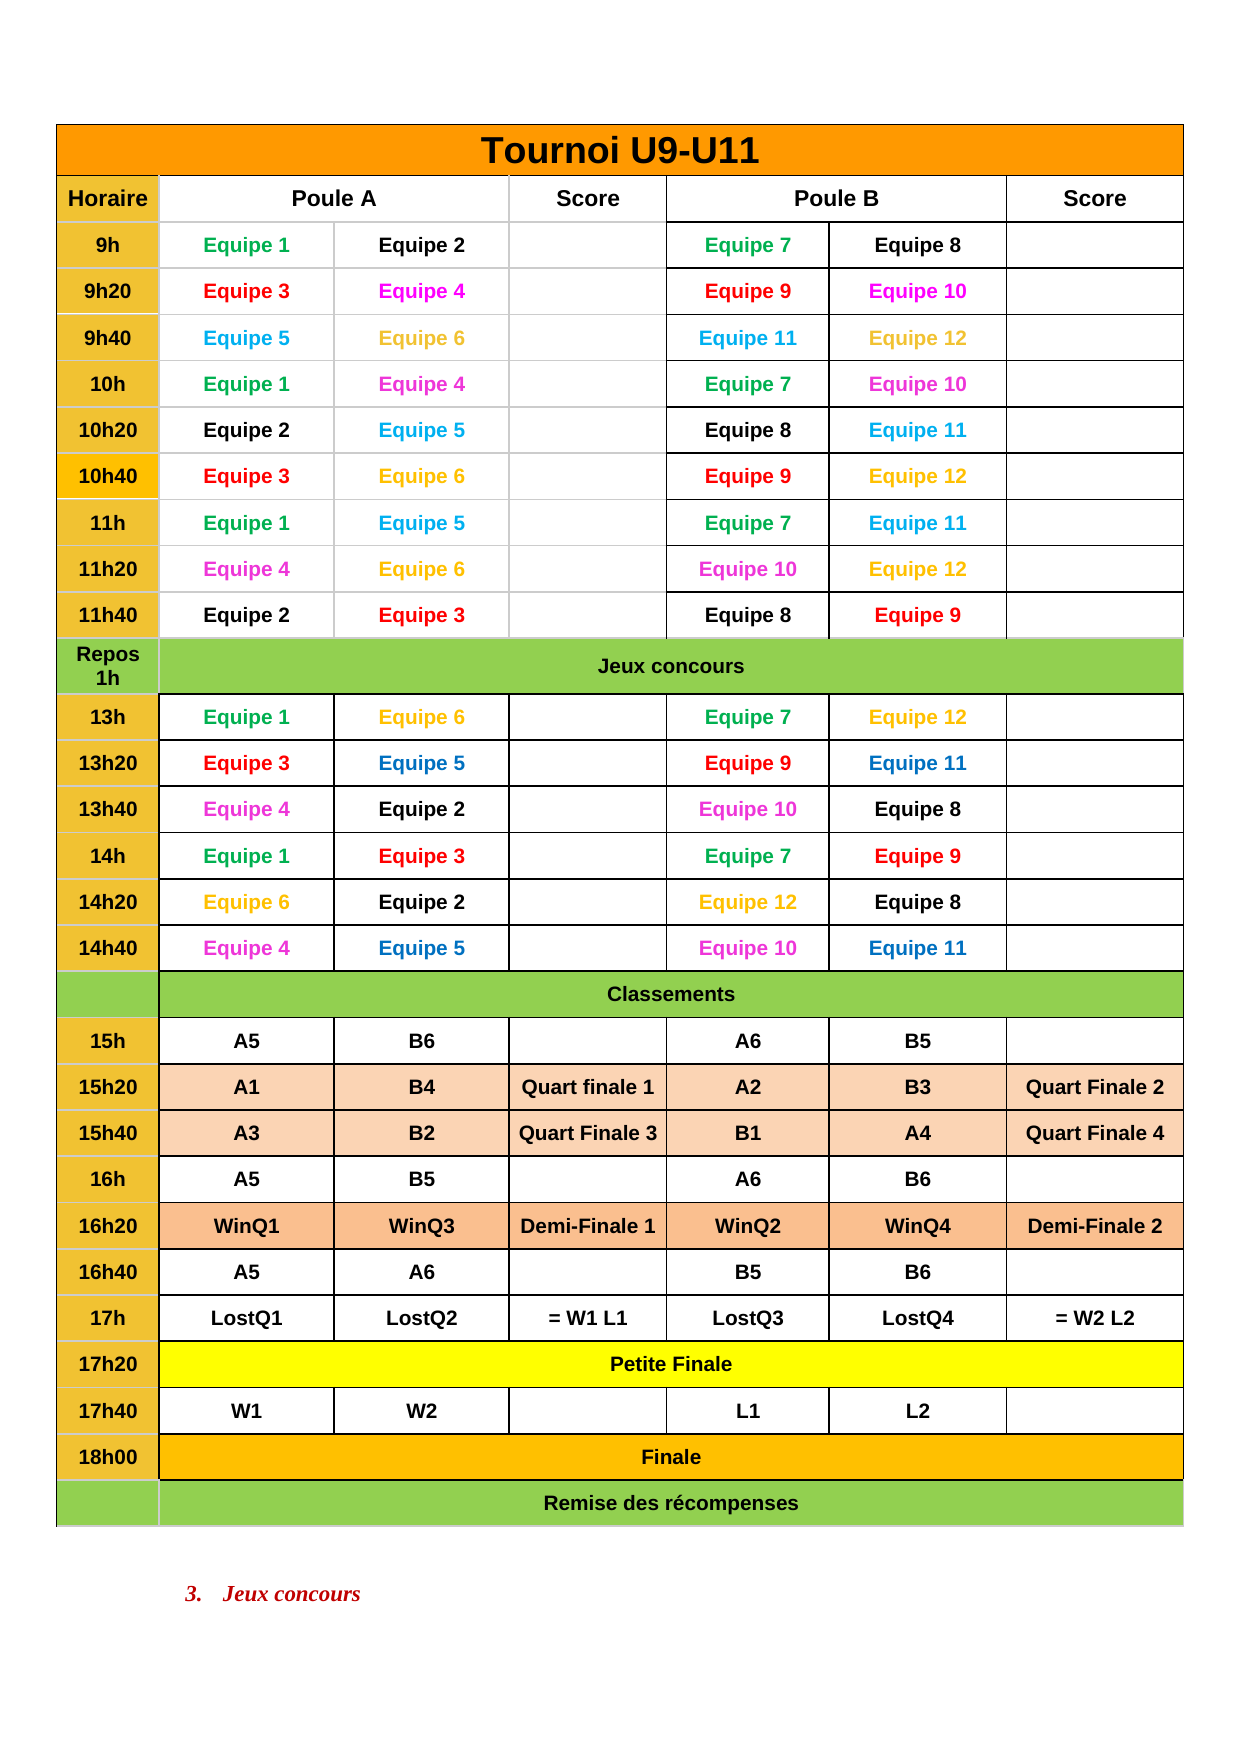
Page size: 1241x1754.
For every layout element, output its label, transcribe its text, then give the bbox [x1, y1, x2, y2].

table_cell Equipe 9 [830, 593, 1006, 637]
table_cell 11h40 [57, 593, 158, 637]
table_cell LostQ1 [160, 1296, 333, 1340]
table_cell Equipe 11 [830, 408, 1006, 452]
table_cell A5 [160, 1018, 333, 1063]
table_cell W2 [335, 1388, 508, 1433]
table_cell WinQ1 [160, 1203, 333, 1248]
table_cell B2 [335, 1111, 508, 1155]
table_cell [510, 500, 666, 545]
table_cell Equipe 4 [335, 361, 508, 406]
table_cell [1007, 787, 1183, 832]
table_cell 14h20 [57, 880, 158, 924]
table_cell Equipe 5 [335, 741, 508, 785]
table_cell [1007, 593, 1183, 637]
table_cell Equipe 5 [160, 315, 333, 360]
table_cell Equipe 2 [335, 880, 508, 924]
table_cell 13h20 [57, 741, 158, 785]
table_cell [510, 315, 666, 360]
table_cell 16h [57, 1157, 158, 1202]
table_cell Equipe 4 [160, 926, 333, 970]
table_cell A1 [160, 1065, 333, 1109]
table_cell [510, 593, 666, 637]
table_cell Equipe 8 [667, 408, 828, 452]
table_cell Poule A [160, 176, 508, 221]
table_cell [1007, 1018, 1183, 1063]
table_cell Equipe 8 [667, 593, 828, 637]
table_cell [57, 1481, 158, 1525]
table_cell Poule B [667, 176, 1006, 221]
table_cell Repos 1h [57, 639, 158, 693]
table_cell Equipe 9 [667, 454, 828, 498]
table_cell [1007, 315, 1183, 360]
table_cell Quart Finale 2 [1007, 1065, 1183, 1109]
table_cell Equipe 6 [335, 454, 508, 498]
table_cell 9h [57, 223, 158, 267]
table_cell 9h40 [57, 315, 158, 360]
table_cell [1007, 926, 1183, 970]
table_cell [510, 1250, 666, 1294]
table_cell [1007, 833, 1183, 878]
table_cell 17h40 [57, 1388, 158, 1433]
table_cell A4 [830, 1111, 1006, 1155]
table_cell A5 [160, 1250, 333, 1294]
table_cell Equipe 1 [160, 695, 333, 739]
table_cell B4 [335, 1065, 508, 1109]
table_cell Equipe 10 [830, 361, 1006, 406]
table_cell [510, 787, 666, 832]
table_cell A6 [667, 1018, 828, 1063]
table_cell 16h40 [57, 1250, 158, 1294]
table_cell Equipe 6 [335, 315, 508, 360]
table_cell Equipe 6 [160, 880, 333, 924]
table_cell [510, 454, 666, 498]
table_cell Equipe 10 [667, 926, 828, 970]
table_cell Demi-Finale 1 [510, 1203, 666, 1248]
table_cell Equipe 8 [830, 880, 1006, 924]
table_cell Horaire [57, 176, 158, 221]
table_cell [510, 1018, 666, 1063]
table_cell Equipe 1 [160, 361, 333, 406]
table_cell L2 [830, 1388, 1006, 1433]
table_header Tournoi U9-U11 [57, 125, 1183, 175]
table_cell [510, 880, 666, 924]
table_cell Finale [160, 1435, 1183, 1479]
table_cell LostQ2 [335, 1296, 508, 1340]
table_cell B5 [667, 1250, 828, 1294]
table_cell 14h40 [57, 926, 158, 970]
table_cell [1007, 1157, 1183, 1202]
table_cell WinQ3 [335, 1203, 508, 1248]
table_cell [1007, 269, 1183, 313]
table_cell LostQ4 [830, 1296, 1006, 1340]
table_cell B3 [830, 1065, 1006, 1109]
table_cell 14h [57, 833, 158, 878]
table_cell [1007, 454, 1183, 498]
table_cell Equipe 3 [160, 269, 333, 313]
table_cell Equipe 2 [335, 223, 508, 267]
table_cell [510, 695, 666, 739]
table_cell Equipe 5 [335, 500, 508, 545]
table_cell Equipe 9 [667, 269, 828, 313]
table_cell Equipe 8 [830, 223, 1006, 267]
table_cell [1007, 1388, 1183, 1433]
table_cell Equipe 10 [667, 787, 828, 832]
table_cell 11h [57, 500, 158, 545]
table_cell 10h20 [57, 408, 158, 452]
table_cell Equipe 5 [335, 926, 508, 970]
table_cell 11h20 [57, 546, 158, 591]
table_cell Equipe 11 [830, 926, 1006, 970]
table_cell WinQ4 [830, 1203, 1006, 1248]
table_cell A3 [160, 1111, 333, 1155]
table_cell Equipe 10 [667, 546, 828, 591]
table_cell Equipe 11 [667, 315, 828, 360]
table_cell L1 [667, 1388, 828, 1433]
table_cell Equipe 9 [667, 741, 828, 785]
table_cell 15h20 [57, 1065, 158, 1109]
table_cell Equipe 12 [830, 454, 1006, 498]
table_cell [510, 546, 666, 591]
table_cell Equipe 3 [335, 593, 508, 637]
table_cell A5 [160, 1157, 333, 1202]
table_cell [510, 1157, 666, 1202]
table_cell Equipe 12 [667, 880, 828, 924]
table_cell Equipe 7 [667, 500, 828, 545]
table_cell Score [510, 176, 666, 221]
table_cell = W1 L1 [510, 1296, 666, 1340]
table_cell = W2 L2 [1007, 1296, 1183, 1340]
table_cell Quart Finale 4 [1007, 1111, 1183, 1155]
table_cell Equipe 5 [335, 408, 508, 452]
table_cell [1007, 546, 1183, 591]
table_cell 17h [57, 1296, 158, 1340]
table_cell Equipe 12 [830, 546, 1006, 591]
table_cell WinQ2 [667, 1203, 828, 1248]
table_cell Equipe 2 [160, 408, 333, 452]
table_cell [1007, 695, 1183, 739]
table_cell [1007, 361, 1183, 406]
table_cell Equipe 10 [830, 269, 1006, 313]
table_cell 13h40 [57, 787, 158, 832]
table_cell Classements [160, 972, 1183, 1017]
table_cell Equipe 9 [830, 833, 1006, 878]
table_cell [1007, 223, 1183, 267]
table_cell [510, 741, 666, 785]
table_cell LostQ3 [667, 1296, 828, 1340]
table_cell [510, 408, 666, 452]
table_cell 17h20 [57, 1342, 158, 1387]
table_cell A6 [335, 1250, 508, 1294]
table_cell Equipe 3 [160, 741, 333, 785]
table_cell B6 [335, 1018, 508, 1063]
table_cell Equipe 7 [667, 833, 828, 878]
table_cell Equipe 6 [335, 695, 508, 739]
table_cell Equipe 12 [830, 695, 1006, 739]
table_cell [1007, 500, 1183, 545]
table_cell [1007, 880, 1183, 924]
table_cell Equipe 6 [335, 546, 508, 591]
table_cell 10h [57, 361, 158, 406]
table_cell Petite Finale [160, 1342, 1183, 1387]
table_cell Equipe 4 [160, 546, 333, 591]
table_cell 13h [57, 695, 158, 739]
table_cell B1 [667, 1111, 828, 1155]
table_cell Equipe 4 [160, 787, 333, 832]
table_cell Equipe 4 [335, 269, 508, 313]
table_cell [1007, 1250, 1183, 1294]
table_cell Equipe 3 [160, 454, 333, 498]
table_cell Equipe 1 [160, 223, 333, 267]
table_cell Equipe 7 [667, 361, 828, 406]
table_cell Quart finale 1 [510, 1065, 666, 1109]
table_cell Demi-Finale 2 [1007, 1203, 1183, 1248]
list Jeux concours [185, 1580, 1093, 1606]
table_cell B6 [830, 1157, 1006, 1202]
table_cell A2 [667, 1065, 828, 1109]
table_cell B5 [335, 1157, 508, 1202]
table_cell Equipe 11 [830, 741, 1006, 785]
table_cell Equipe 1 [160, 500, 333, 545]
table_cell 10h40 [57, 454, 158, 498]
table_cell 16h20 [57, 1203, 158, 1248]
table_cell W1 [160, 1388, 333, 1433]
table_cell Remise des récompenses [160, 1481, 1183, 1525]
table_cell 15h40 [57, 1111, 158, 1155]
table_cell 9h20 [57, 269, 158, 313]
table_cell Equipe 3 [335, 833, 508, 878]
table_cell [1007, 408, 1183, 452]
table_cell B6 [830, 1250, 1006, 1294]
table_cell [57, 972, 158, 1017]
table_cell [510, 269, 666, 313]
table_cell [1007, 741, 1183, 785]
table_cell Equipe 12 [830, 315, 1006, 360]
table_cell [510, 361, 666, 406]
table_cell Equipe 2 [335, 787, 508, 832]
table_cell [510, 1388, 666, 1433]
table_cell Equipe 2 [160, 593, 333, 637]
table_cell Equipe 7 [667, 223, 828, 267]
table_cell A6 [667, 1157, 828, 1202]
table_cell Quart Finale 3 [510, 1111, 666, 1155]
table_cell [510, 926, 666, 970]
table_cell [510, 833, 666, 878]
table_cell B5 [830, 1018, 1006, 1063]
table_cell Score [1007, 176, 1183, 221]
table_cell Equipe 1 [160, 833, 333, 878]
table_cell Equipe 8 [830, 787, 1006, 832]
table_cell 15h [57, 1018, 158, 1063]
table_cell [510, 223, 666, 267]
table_cell Jeux concours [160, 639, 1183, 693]
table_cell Equipe 11 [830, 500, 1006, 545]
table_cell Equipe 7 [667, 695, 828, 739]
table_cell 18h00 [57, 1435, 158, 1479]
